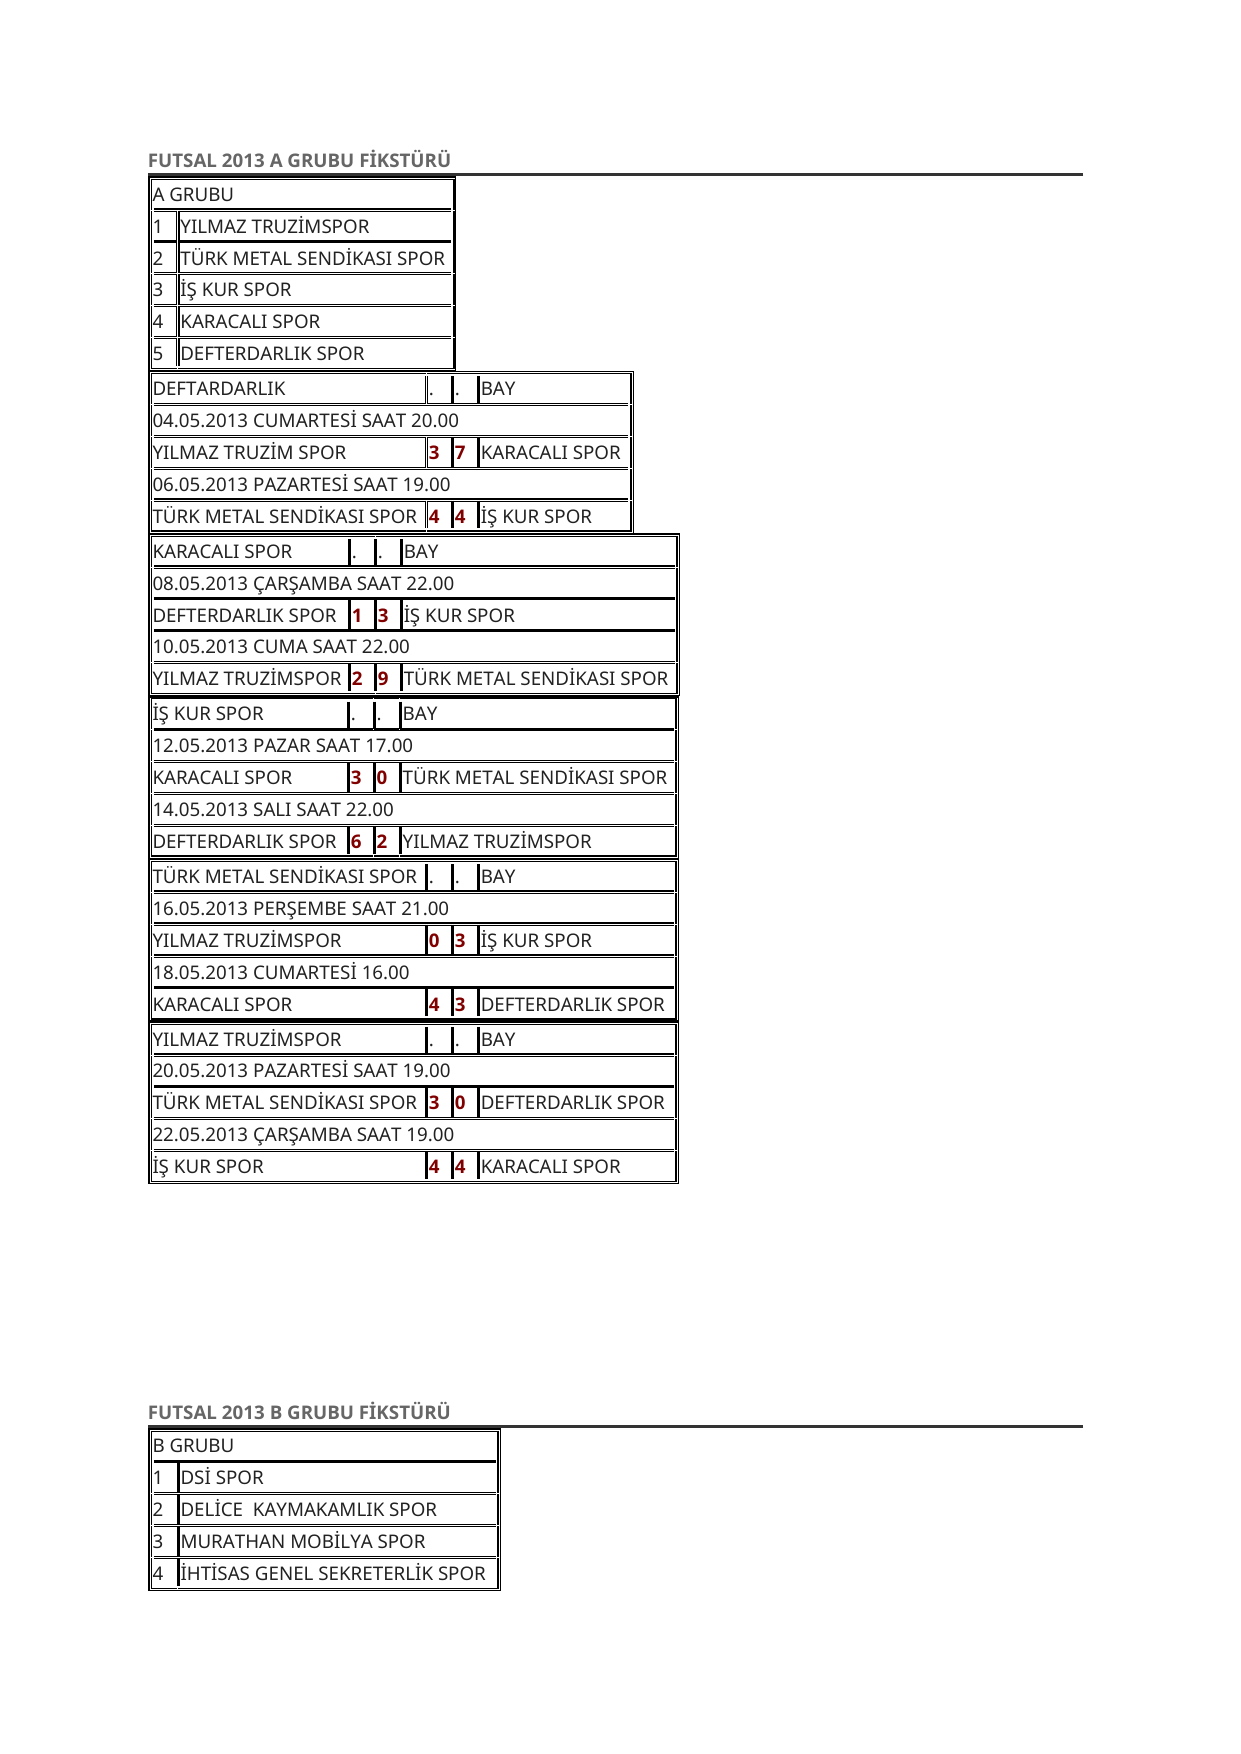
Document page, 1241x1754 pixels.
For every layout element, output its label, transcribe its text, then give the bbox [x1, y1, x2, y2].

table_cell 3 [350, 763, 373, 792]
table_cell 22.05.2013 ÇARŞAMBA SAAT 19.00 [150, 1117, 677, 1149]
table_header . [375, 537, 401, 565]
table_cell İŞ KUR SPOR [480, 922, 676, 954]
table_cell 16.05.2013 PERŞEMBE SAAT 21.00 [152, 890, 676, 922]
table_cell KARACALI SPOR [150, 760, 348, 792]
table_cell DEFTERDARLIK SPOR [152, 597, 348, 629]
table_cell 4 [426, 1152, 452, 1181]
table_header . [426, 374, 452, 403]
table_cell İŞ KUR SPOR [478, 498, 631, 530]
table_header . [452, 862, 478, 890]
table_cell 3 [428, 1088, 451, 1117]
table_cell 2 [374, 827, 400, 855]
text FUTSAL 2013 A GRUBU FİKSTÜRÜ [148, 148, 1083, 173]
table_cell 3 [454, 926, 477, 954]
table_cell 0 [454, 1088, 477, 1117]
subtitle FUTSAL 2013 B GRUBU FİKSTÜRÜ [148, 1184, 1083, 1425]
table_header BAY [400, 699, 675, 728]
table_header . [426, 1025, 452, 1053]
table_cell 10.05.2013 CUMA SAAT 22.00 [152, 629, 676, 661]
table_cell 20.05.2013 PAZARTESİ SAAT 19.00 [152, 1053, 676, 1085]
table_header İŞ KUR SPOR [152, 699, 348, 728]
table_cell DSİ SPOR [180, 1460, 497, 1492]
table_cell DEFTERDARLIK SPOR [480, 1085, 675, 1117]
table_cell TÜRK METAL SENDİKASI SPOR [180, 240, 453, 272]
table_cell YILMAZ TRUZİMSPOR [152, 922, 425, 954]
table_cell 1 [351, 600, 374, 629]
table_cell TÜRK METAL SENDİKASI SPOR [152, 1085, 425, 1117]
table_cell 14.05.2013 SALI SAAT 22.00 [150, 792, 677, 823]
table_cell 4 [452, 1152, 478, 1181]
table_header BAY [478, 374, 630, 403]
table_header DEFTARDARLIK [152, 374, 426, 403]
table_cell 3 [377, 600, 400, 629]
table_cell 2 [152, 240, 176, 272]
table_cell DEFTERDARLIK SPOR [478, 986, 675, 1018]
table_header . [426, 862, 452, 890]
table_cell 3 [452, 989, 478, 1018]
table_cell 06.05.2013 PAZARTESİ SAAT 19.00 [152, 466, 631, 498]
table_header BAY [401, 537, 676, 565]
table_header . [452, 1025, 478, 1053]
table_cell YILMAZ TRUZİMSPOR [180, 208, 454, 240]
table_cell İŞ KUR SPOR [178, 272, 454, 304]
table_cell İŞ KUR SPOR [150, 1149, 426, 1181]
table_cell 2 [349, 664, 375, 693]
table_header BAY [478, 862, 675, 890]
table_cell 12.05.2013 PAZAR SAAT 17.00 [150, 728, 677, 760]
table_cell TÜRK METAL SENDİKASI SPOR [400, 760, 677, 792]
table_cell 1 [152, 208, 176, 240]
table_cell DELİCE KAYMAKAMLIK SPOR [178, 1492, 499, 1524]
table_cell İŞ KUR SPOR [403, 597, 676, 629]
table_header . [349, 537, 375, 565]
table_cell YILMAZ TRUZİM SPOR [152, 435, 425, 466]
table_header BAY [478, 1025, 675, 1053]
table_header . [452, 374, 478, 403]
table_cell MURATHAN MOBİLYA SPOR [178, 1524, 499, 1556]
table_cell 2 [150, 1492, 178, 1524]
table_cell 9 [375, 664, 401, 693]
table_cell DEFTERDARLIK SPOR [152, 824, 348, 855]
table_header . [348, 698, 374, 728]
table_cell 3 [150, 1524, 178, 1556]
table_cell 3 [428, 438, 451, 466]
table_cell 0 [428, 926, 451, 954]
table_cell 4 [150, 1556, 178, 1587]
table_cell 0 [376, 763, 399, 792]
table_header . [374, 698, 400, 728]
table_header KARACALI SPOR [152, 537, 349, 565]
table_cell KARACALI SPOR [178, 304, 454, 336]
table_cell 4 [452, 502, 478, 530]
table_cell 5 [150, 336, 178, 367]
table_cell 6 [348, 827, 374, 855]
table_cell 4 [426, 502, 452, 530]
table_cell 4 [426, 989, 452, 1018]
table_cell YILMAZ TRUZİMSPOR [400, 824, 676, 855]
table_header A GRUBU [152, 180, 453, 208]
table_cell 1 [152, 1460, 177, 1492]
table_header TÜRK METAL SENDİKASI SPOR [152, 862, 426, 890]
table_cell KARACALI SPOR [480, 435, 631, 466]
table_cell DEFTERDARLIK SPOR [178, 336, 454, 367]
table_cell İHTİSAS GENEL SEKRETERLİK SPOR [178, 1556, 499, 1587]
table_cell KARACALI SPOR [152, 986, 426, 1018]
table_cell 3 [150, 272, 178, 304]
table_cell 18.05.2013 CUMARTESİ 16.00 [152, 954, 676, 986]
table_cell 04.05.2013 CUMARTESİ SAAT 20.00 [150, 403, 632, 434]
table_cell 4 [150, 304, 178, 336]
table_cell TÜRK METAL SENDİKASI SPOR [152, 498, 426, 530]
table_cell 08.05.2013 ÇARŞAMBA SAAT 22.00 [152, 565, 677, 597]
table_header B GRUBU [152, 1432, 497, 1460]
table_cell TÜRK METAL SENDİKASI SPOR [401, 661, 678, 693]
table_cell KARACALI SPOR [478, 1149, 677, 1181]
table_cell 7 [454, 438, 477, 466]
table_cell YILMAZ TRUZİMSPOR [150, 661, 349, 693]
table_header YILMAZ TRUZİMSPOR [152, 1025, 426, 1053]
